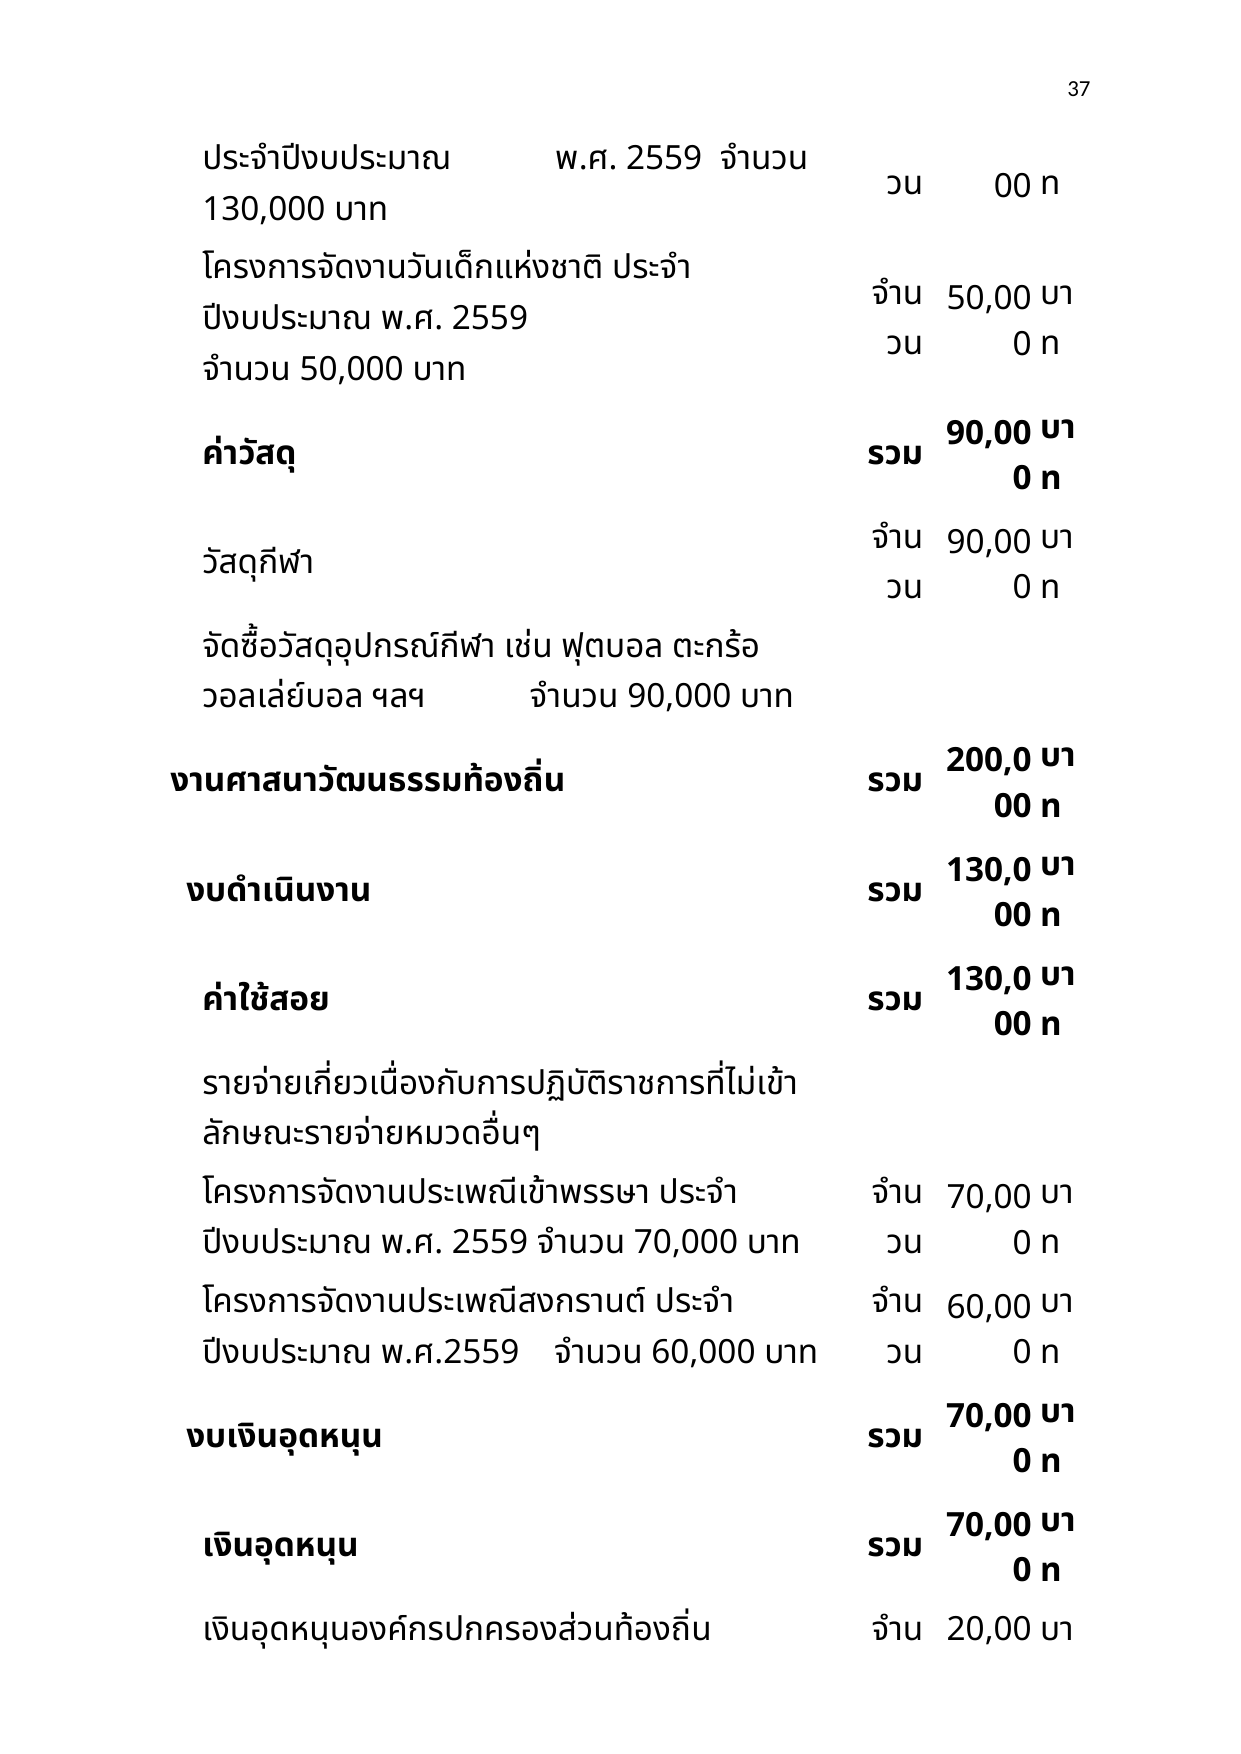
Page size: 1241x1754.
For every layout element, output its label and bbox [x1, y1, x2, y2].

table_cell [150, 130, 1089, 1659]
